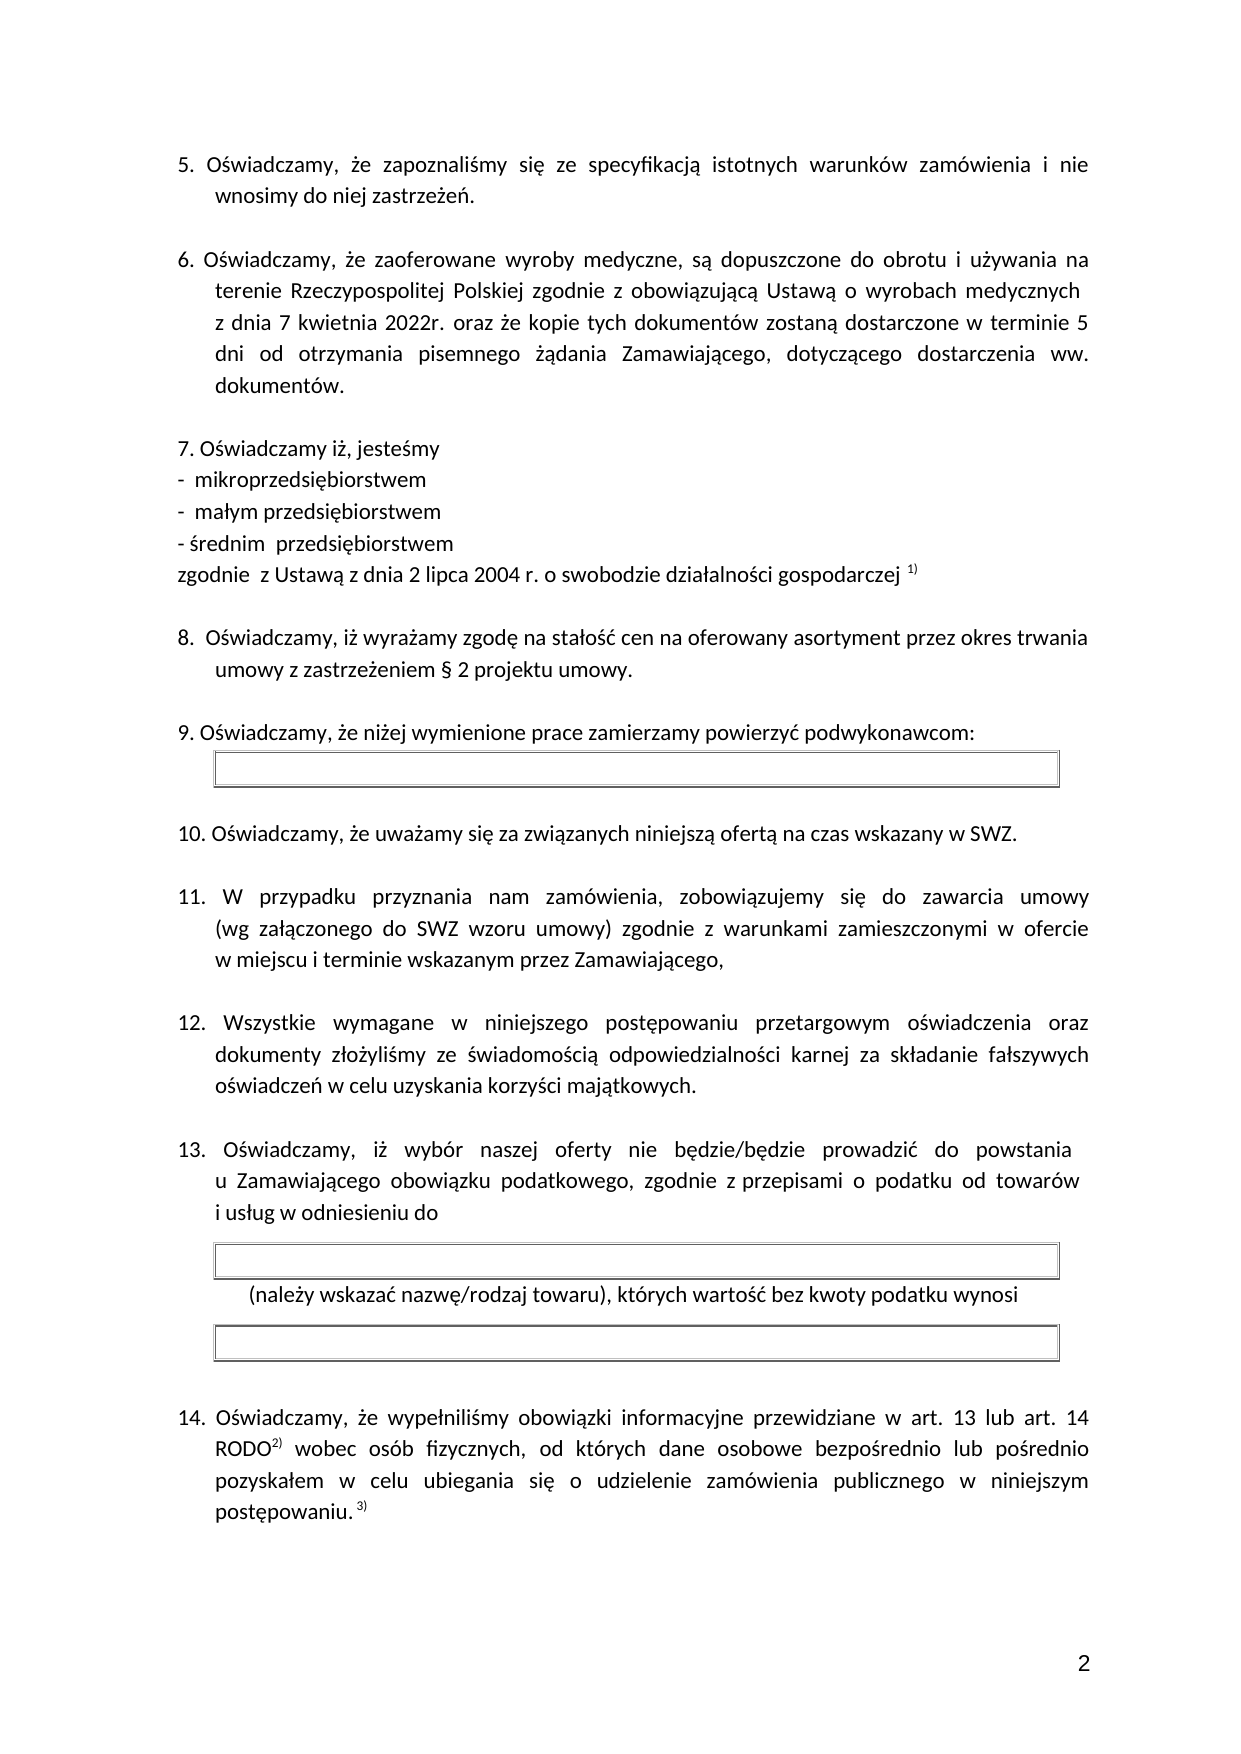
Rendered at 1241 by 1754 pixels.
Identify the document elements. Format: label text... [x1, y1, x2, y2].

table_header [216, 1245, 1057, 1276]
text 5. Oświadczamy, że zapoznaliśmy się ze specyfikacją istotnych warunków zamówienia i nie wnosimy do niej zastrzeżeń. [177, 150, 1090, 209]
text - mikroprzedsiębiorstwem [177, 466, 1090, 494]
text 7. Oświadczamy iż, jesteśmy [177, 434, 1090, 462]
text 11. W przypadku przyznania nam zamówienia, zobowiązujemy się do zawarcia umowy (wg załączonego do SWZ wzoru umowy) zgodnie z warunkami zamieszczonymi w ofercie w miejscu i terminie wskazanym przez Zamawiającego, [177, 882, 1090, 973]
table_header [216, 1327, 1057, 1358]
text (należy wskazać nazwę/rodzaj towaru), których wartość bez kwoty podatku wynosi [177, 1280, 1090, 1308]
text 8. Oświadczamy, iż wyrażamy zgodę na stałość cen na oferowany asortyment przez okres trwania umowy z zastrzeżeniem § 2 projektu umowy. [177, 623, 1090, 683]
subtitle 12. Wszystkie wymagane w niniejszego postępowaniu przetargowym oświadczenia oraz dokumenty złożyliśmy ze świadomością odpowiedzialności karnej za składanie fałszywych oświadczeń w celu uzyskania korzyści majątkowych. [177, 1008, 1090, 1099]
text - małym przedsiębiorstwem [177, 497, 1090, 525]
text 10. Oświadczamy, że uważamy się za związanych niniejszą ofertą na czas wskazany w SWZ. [177, 819, 1090, 847]
text 9. Oświadczamy, że niżej wymienione prace zamierzamy powierzyć podwykonawcom: [177, 718, 1090, 746]
text zgodnie z Ustawą z dnia 2 lipca 2004 r. o swobodzie działalności gospodarczej 1) [177, 560, 1090, 588]
table_header [216, 753, 1057, 784]
text - średnim przedsiębiorstwem [177, 529, 1090, 557]
text 13. Oświadczamy, iż wybór naszej oferty nie będzie/będzie prowadzić do powstania u Zamawiającego obowiązku podatkowego, zgodnie z przepisami o podatku od towarów i usług w odniesieniu do [177, 1135, 1090, 1226]
text 14. Oświadczamy, że wypełniliśmy obowiązki informacyjne przewidziane w art. 13 lub art. 14 RODO2) wobec osób fizycznych, od których dane osobowe bezpośrednio lub pośrednio pozyskałem w celu ubiegania się o udzielenie zamówienia publicznego w niniejszym postępowaniu. 3) [177, 1403, 1090, 1525]
text 6. Oświadczamy, że zaoferowane wyroby medyczne, są dopuszczone do obrotu i używania na terenie Rzeczypospolitej Polskiej zgodnie z obowiązującą Ustawą o wyrobach medycznych z dnia 7 kwietnia 2022r. oraz że kopie tych dokumentów zostaną dostarczone w terminie 5 dni od otrzymania pisemnego żądania Zamawiającego, dotyczącego dostarczenia ww. dokumentów. [177, 245, 1090, 399]
